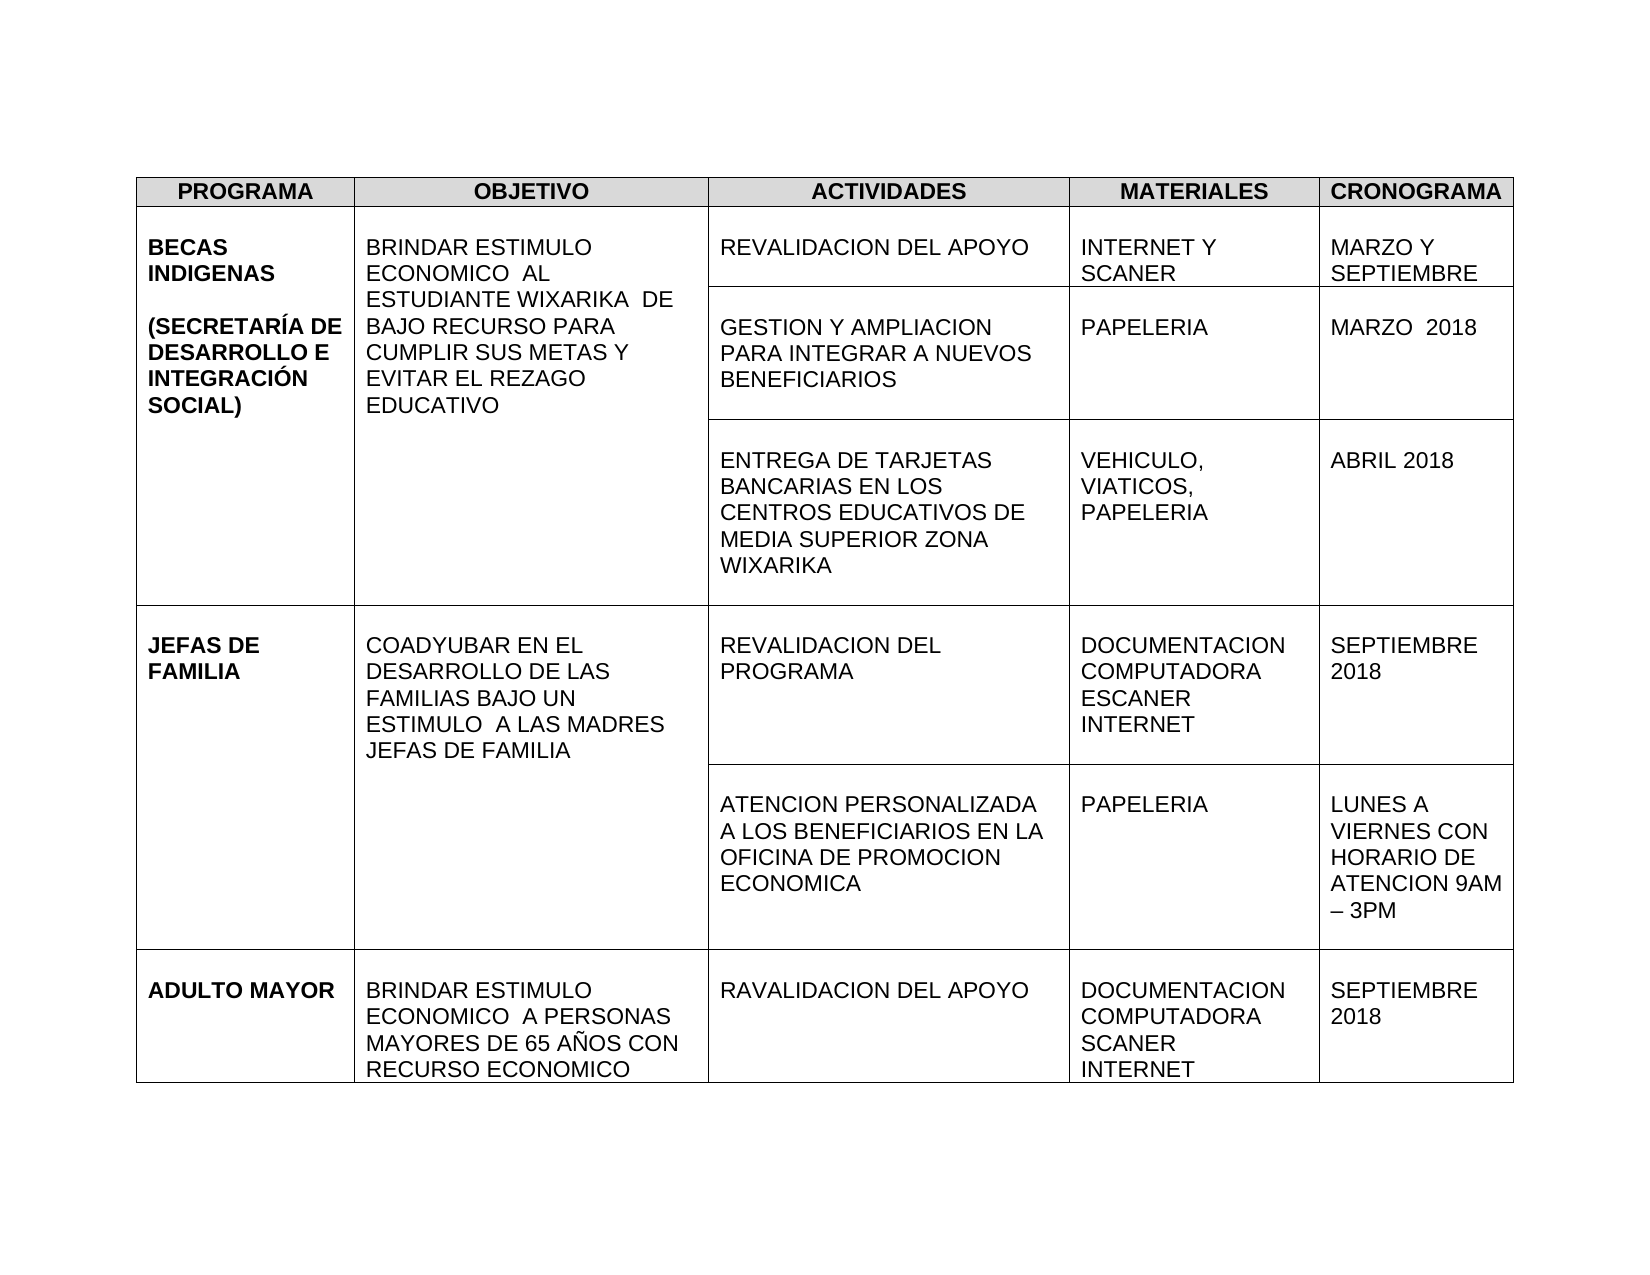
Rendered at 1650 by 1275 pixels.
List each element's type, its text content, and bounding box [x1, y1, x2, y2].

table_cell INTERNET Y SCANER [1070, 207, 1319, 286]
table_cell BECAS INDIGENAS (SECRETARÍA DE DESARROLLO E INTEGRACIÓN SOCIAL) [137, 207, 354, 605]
table_header ACTIVIDADES [709, 178, 1069, 206]
table_cell LUNES A VIERNES CON HORARIO DE ATENCION 9AM – 3PM [1320, 765, 1513, 949]
table_cell SEPTIEMBRE 2018 [1320, 606, 1513, 764]
table_cell ATENCION PERSONALIZADA A LOS BENEFICIARIOS EN LA OFICINA DE PROMOCION ECONOMICA [709, 765, 1069, 949]
table_cell SEPTIEMBRE 2018 [1320, 950, 1513, 1082]
table_header CRONOGRAMA [1320, 178, 1513, 206]
table_cell REVALIDACION DEL APOYO [709, 207, 1069, 286]
table_cell ADULTO MAYOR [137, 950, 354, 1082]
table_cell PAPELERIA [1070, 765, 1319, 949]
table_cell ABRIL 2018 [1320, 420, 1513, 605]
table_cell BRINDAR ESTIMULO ECONOMICO AL ESTUDIANTE WIXARIKA DE BAJO RECURSO PARA CUMPLIR SUS METAS Y EVITAR EL REZAGO EDUCATIVO [355, 207, 708, 605]
table_cell JEFAS DE FAMILIA [137, 606, 354, 949]
table_cell DOCUMENTACION COMPUTADORA SCANER INTERNET [1070, 950, 1319, 1082]
table_header OBJETIVO [355, 178, 708, 206]
table_cell DOCUMENTACION COMPUTADORA ESCANER INTERNET [1070, 606, 1319, 764]
table_header MATERIALES [1070, 178, 1319, 206]
table_cell ENTREGA DE TARJETAS BANCARIAS EN LOS CENTROS EDUCATIVOS DE MEDIA SUPERIOR ZONA WIXARIKA [709, 420, 1069, 605]
table_cell COADYUBAR EN EL DESARROLLO DE LAS FAMILIAS BAJO UN ESTIMULO A LAS MADRES JEFAS DE FAMILIA [355, 606, 708, 949]
table_cell MARZO 2018 [1320, 287, 1513, 419]
table_cell REVALIDACION DEL PROGRAMA [709, 606, 1069, 764]
table_cell MARZO Y SEPTIEMBRE [1320, 207, 1513, 286]
table_cell RAVALIDACION DEL APOYO [709, 950, 1069, 1082]
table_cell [355, 950, 708, 1082]
table_header PROGRAMA [137, 178, 354, 206]
table_cell VEHICULO, VIATICOS, PAPELERIA [1070, 420, 1319, 605]
table_cell PAPELERIA [1070, 287, 1319, 419]
table_cell GESTION Y AMPLIACION PARA INTEGRAR A NUEVOS BENEFICIARIOS [709, 287, 1069, 419]
